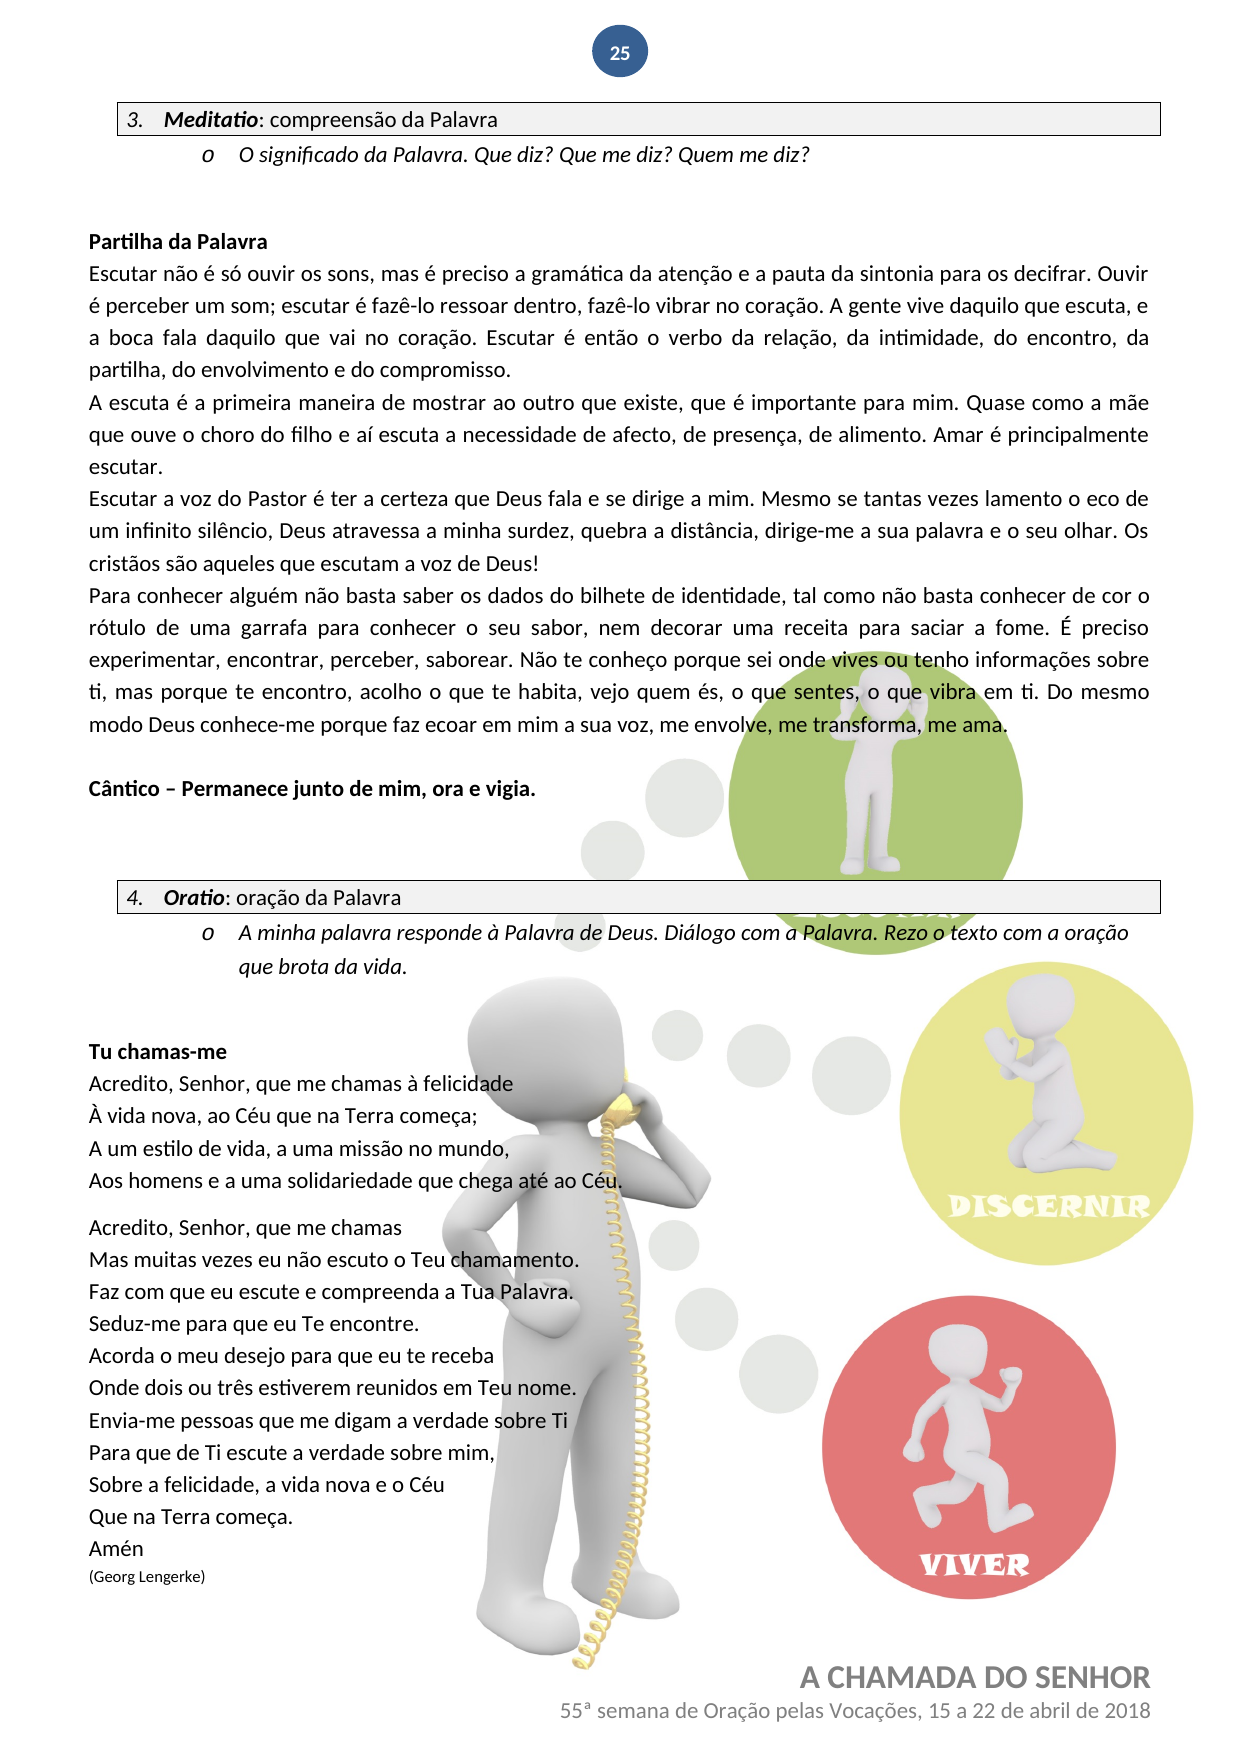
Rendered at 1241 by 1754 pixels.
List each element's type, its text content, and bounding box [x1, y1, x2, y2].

text Acorda o meu desejo para que eu te receba [89, 1341, 1152, 1369]
text (Georg Lengerke) [89, 1567, 1152, 1587]
list Oratio: oração da Palavra [118, 881, 1160, 913]
text Seduz-me para que eu Te encontre. [89, 1309, 1152, 1337]
list Meditatio: compreensão da Palavra [118, 103, 1160, 135]
picture [382, 639, 1204, 1753]
text Acredito, Senhor, que me chamas à felicidade [89, 1069, 1152, 1097]
list O significado da Palavra. Que diz? Que me diz? Quem me diz? [201, 140, 1152, 169]
text À vida nova, ao Céu que na Terra começa; [89, 1101, 1152, 1129]
text Onde dois ou três estiverem reunidos em Teu nome. [89, 1373, 1152, 1402]
list A minha palavra responde à Palavra de Deus. Diálogo com a Palavra. Rezo o texto com a oração que brota da vida. [201, 918, 1152, 980]
text Cântico – Permanece junto de mim, ora e vigia. [89, 774, 1152, 802]
text A escuta é a primeira maneira de mostrar ao outro que existe, que é importante para mim. Quase como a mãe que ouve o choro do filho e aí escuta a necessidade de afecto, de presença, de alimento. Amar é principalmente escutar. [89, 388, 1152, 480]
text Acredito, Senhor, que me chamas [89, 1213, 1152, 1241]
text A um estilo de vida, a uma missão no mundo, [89, 1134, 1152, 1162]
text Tu chamas-me [89, 1037, 1152, 1065]
text Amén [89, 1534, 1152, 1562]
text Partilha da Palavra [89, 227, 1152, 255]
text Para que de Ti escute a verdade sobre mim, [89, 1438, 1152, 1466]
text Aos homens e a uma solidariedade que chega até ao Céu. [89, 1166, 1152, 1194]
text Escutar a voz do Pastor é ter a certeza que Deus fala e se dirige a mim. Mesmo se tantas vezes lamento o eco de um infinito silêncio, Deus atravessa a minha surdez, quebra a distância, dirige-me a sua palavra e o seu olhar. Os cristãos são aqueles que escutam a voz de Deus! [89, 484, 1152, 577]
text Envia-me pessoas que me digam a verdade sobre Ti [89, 1406, 1152, 1434]
text Sobre a felicidade, a vida nova e o Céu [89, 1470, 1152, 1498]
text Que na Terra começa. [89, 1502, 1152, 1530]
text Escutar não é só ouvir os sons, mas é preciso a gramática da atenção e a pauta da sintonia para os decifrar. Ouvir é perceber um som; escutar é fazê-lo ressoar dentro, fazê-lo vibrar no coração. A gente vive daquilo que escuta, e a boca fala daquilo que vai no coração. Escutar é então o verbo da relação, da intimidade, do encontro, da partilha, do envolvimento e do compromisso. [89, 259, 1152, 384]
text Mas muitas vezes eu não escuto o Teu chamamento. [89, 1245, 1152, 1273]
text Para conhecer alguém não basta saber os dados do bilhete de identidade, tal como não basta conhecer de cor o rótulo de uma garrafa para conhecer o seu sabor, nem decorar uma receita para saciar a fome. É preciso experimentar, encontrar, perceber, saborear. Não te conheço porque sei onde vives ou tenho informações sobre ti, mas porque te encontro, acolho o que te habita, vejo quem és, o que sentes, o que vibra em ti. Do mesmo modo Deus conhece-me porque faz ecoar em mim a sua voz, me envolve, me transforma, me ama. [89, 581, 1152, 738]
text Faz com que eu escute e compreenda a Tua Palavra. [89, 1277, 1152, 1305]
